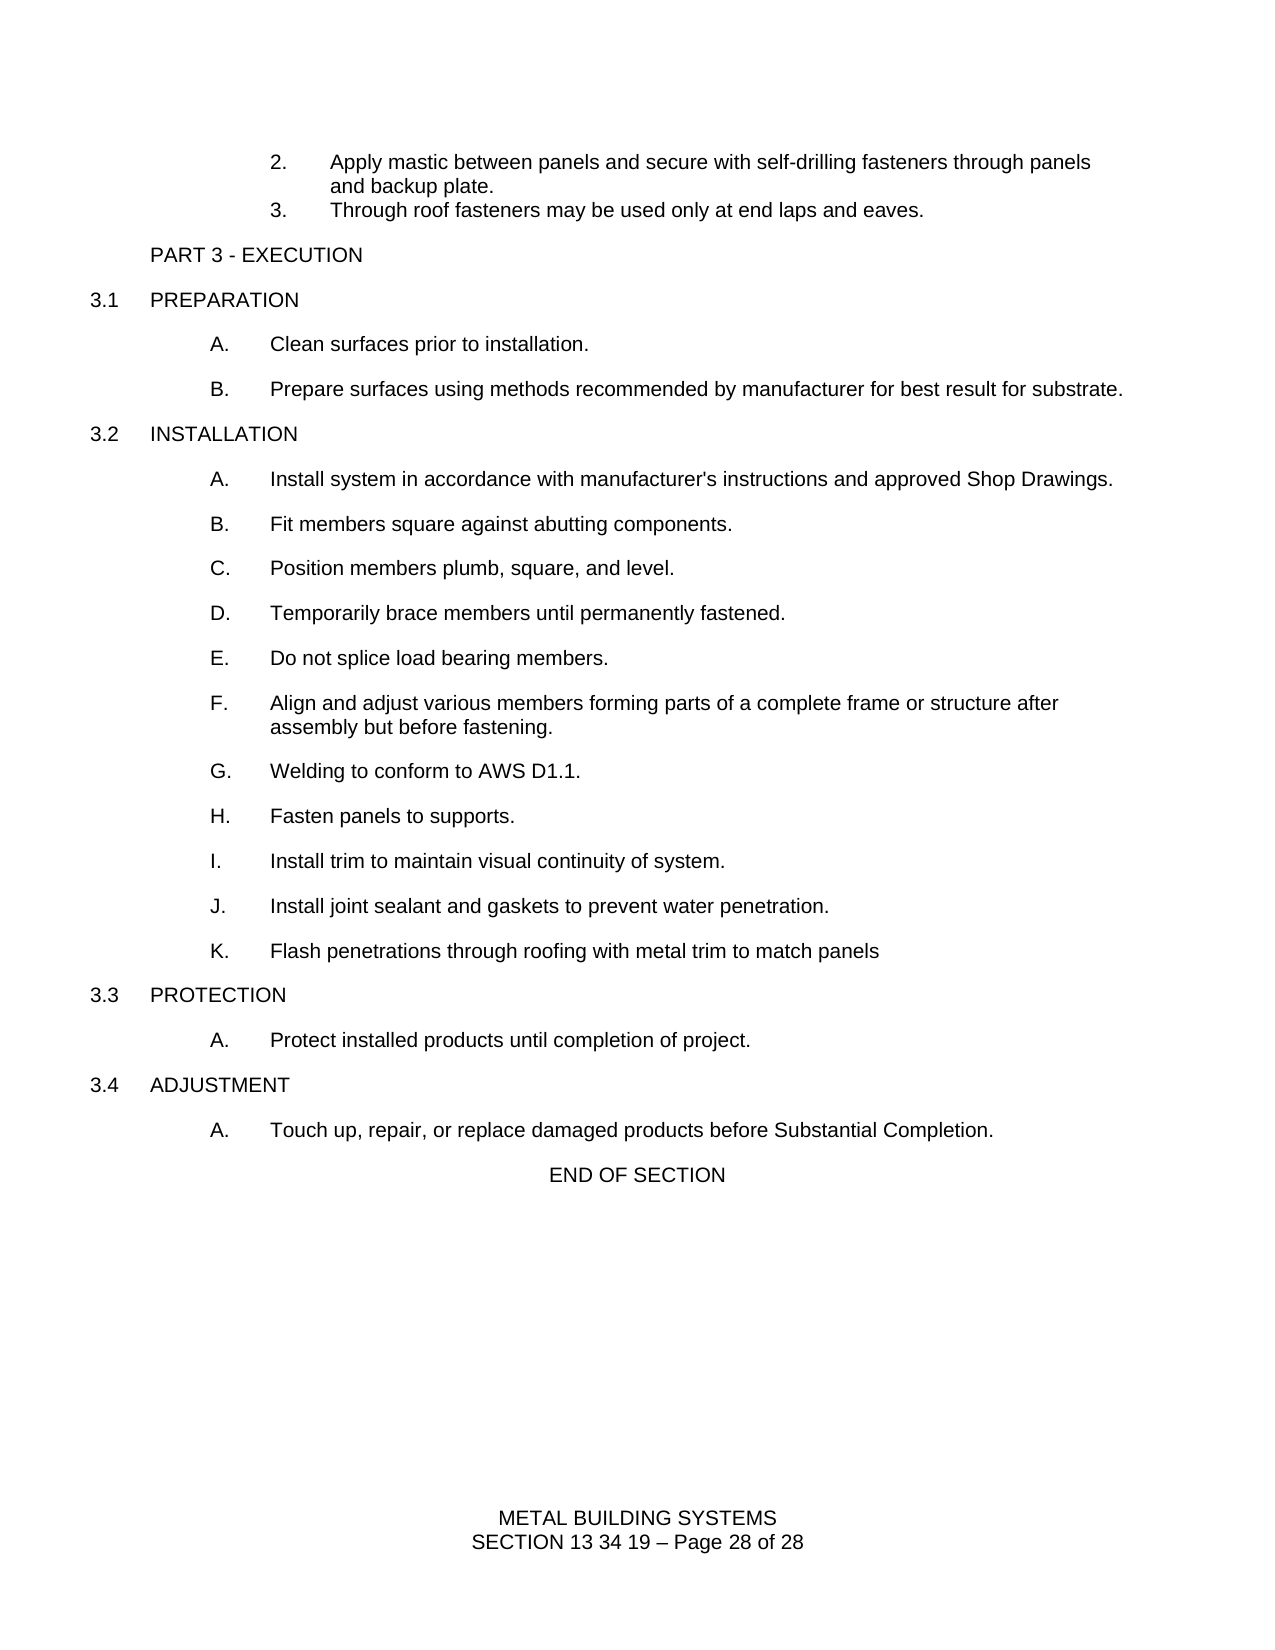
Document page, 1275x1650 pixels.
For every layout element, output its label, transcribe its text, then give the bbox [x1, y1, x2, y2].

text Install system in accordance with manufacturer's instructions and approved Shop Drawings. [210, 467, 1125, 491]
text END OF SECTION [150, 1162, 1125, 1186]
text Through roof fasteners may be used only at end laps and eaves. [270, 198, 1125, 222]
text Touch up, repair, or replace damaged products before Substantial Completion. [210, 1118, 1125, 1142]
text Protect installed products until completion of project. [210, 1028, 1125, 1052]
text Apply mastic between panels and secure with self-drilling fasteners through panels and backup plate. [270, 150, 1125, 198]
text Execution [150, 243, 1125, 267]
text Fit members square against abutting components. [210, 511, 1125, 535]
text Adjustment [90, 1073, 1125, 1097]
text Preparation [90, 287, 1125, 311]
text Position members plumb, square, and level. [210, 556, 1125, 580]
text Installation [90, 422, 1125, 446]
text Temporarily brace members until permanently fastened. [210, 601, 1125, 625]
text Do not splice load bearing members. [210, 646, 1125, 670]
text Fasten panels to supports. [210, 804, 1125, 828]
text Protection [90, 983, 1125, 1007]
text Prepare surfaces using methods recommended by manufacturer for best result for substrate. [210, 377, 1125, 401]
text Install trim to maintain visual continuity of system. [210, 849, 1125, 873]
text Clean surfaces prior to installation. [210, 332, 1125, 356]
text Flash penetrations through roofing with metal trim to match panels [210, 938, 1125, 962]
text Welding to conform to AWS D1.1. [210, 759, 1125, 783]
text Install joint sealant and gaskets to prevent water penetration. [210, 894, 1125, 918]
text Align and adjust various members forming parts of a complete frame or structure after assembly but before fastening. [210, 691, 1125, 738]
